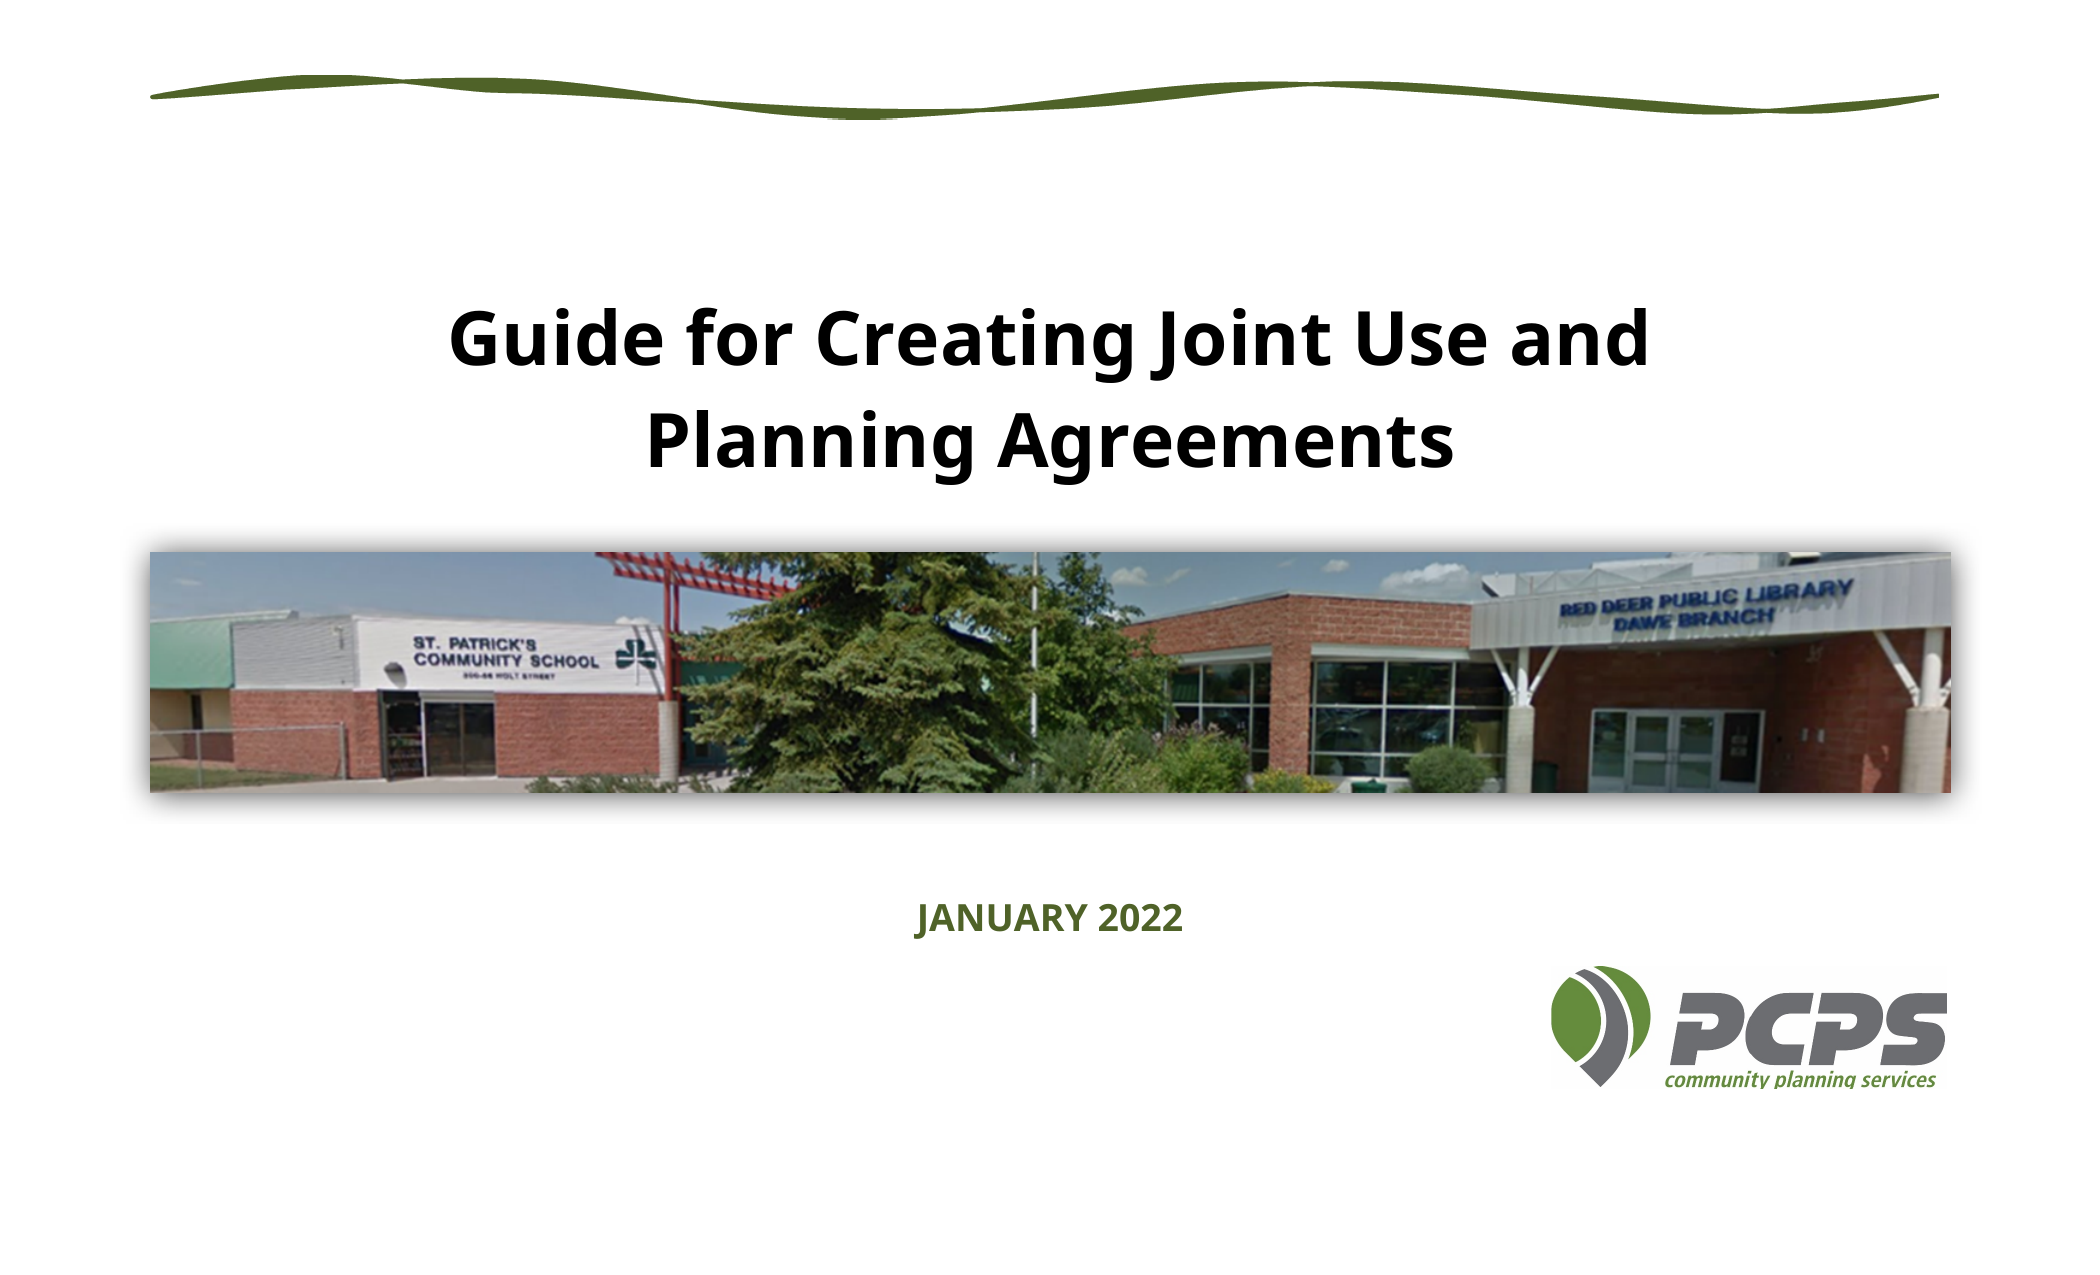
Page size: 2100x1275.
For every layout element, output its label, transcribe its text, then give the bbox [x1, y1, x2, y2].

picture [150, 552, 1951, 793]
picture [150, 75, 1939, 120]
text Planning Agreements [150, 387, 1950, 489]
text Guide for Creating Joint Use and [150, 285, 1950, 387]
picture [1550, 966, 1947, 1089]
text JANUARY 2022 [150, 892, 1950, 943]
